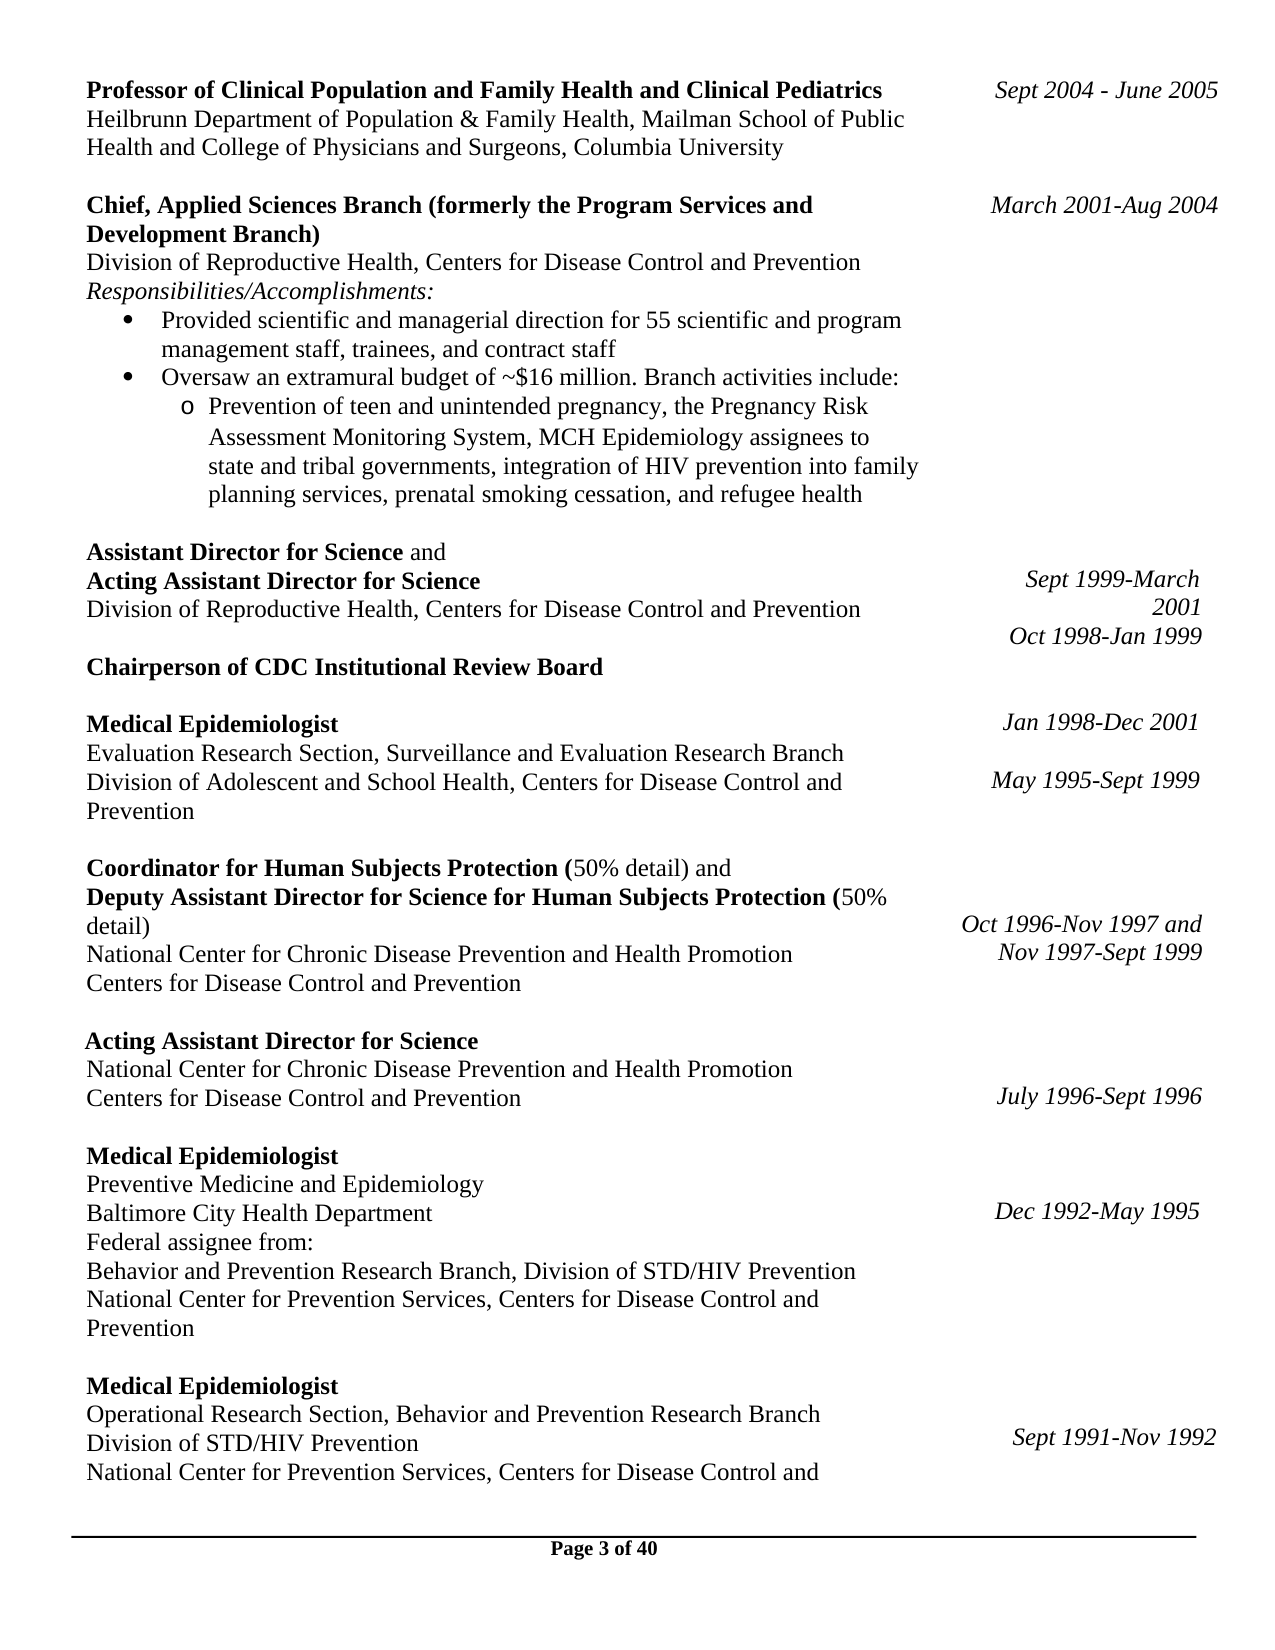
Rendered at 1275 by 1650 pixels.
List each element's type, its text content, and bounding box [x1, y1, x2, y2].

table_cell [930, 1307, 1230, 1508]
table_cell Sept 2004 - June 2005 March 2001-Aug 2004 [930, 75, 1230, 1307]
table_cell Professor of Clinical Population and Family Health and Clinical Pediatrics Heilbrunn Department of Population & Family Health, Mailman School of Public Health and College of Physicians and Surgeons, Columbia University Chief, Applied Sciences Branch (formerly the Program Services and Development Branch) Division of Reproductive Health, Centers for Disease Control and Prevention Responsibilities/Accomplishments: Provided scientific and managerial direction for 55 scientific and program management staff, trainees, and contract staff Oversaw an extramural budget of ~$16 million. Branch activities include: Prevention of teen and unintended pregnancy, the Pregnancy Risk Assessment Monitoring System, MCH Epidemiology assignees to state and tribal governments, integration of HIV prevention into family planning services, prenatal smoking cessation, and refugee health Assistant Director for Science and Acting Assistant Director for Science Division of Reproductive Health, Centers for Disease Control and Prevention Chairperson of CDC Institutional Review Board Medical Epidemiologist Evaluation Research Section, Surveillance and Evaluation Research Branch Division of Adolescent and School Health, Centers for Disease Control and Prevention Coordinator for Human Subjects Protection (50% detail) and Deputy Assistant Director for Science for Human Subjects Protection (50% detail) National Center for Chronic Disease Prevention and Health Promotion Centers for Disease Control and Prevention Acting Assistant Director for Science National Center for Chronic Disease Prevention and Health Promotion Centers for Disease Control and Prevention [75, 75, 930, 1508]
